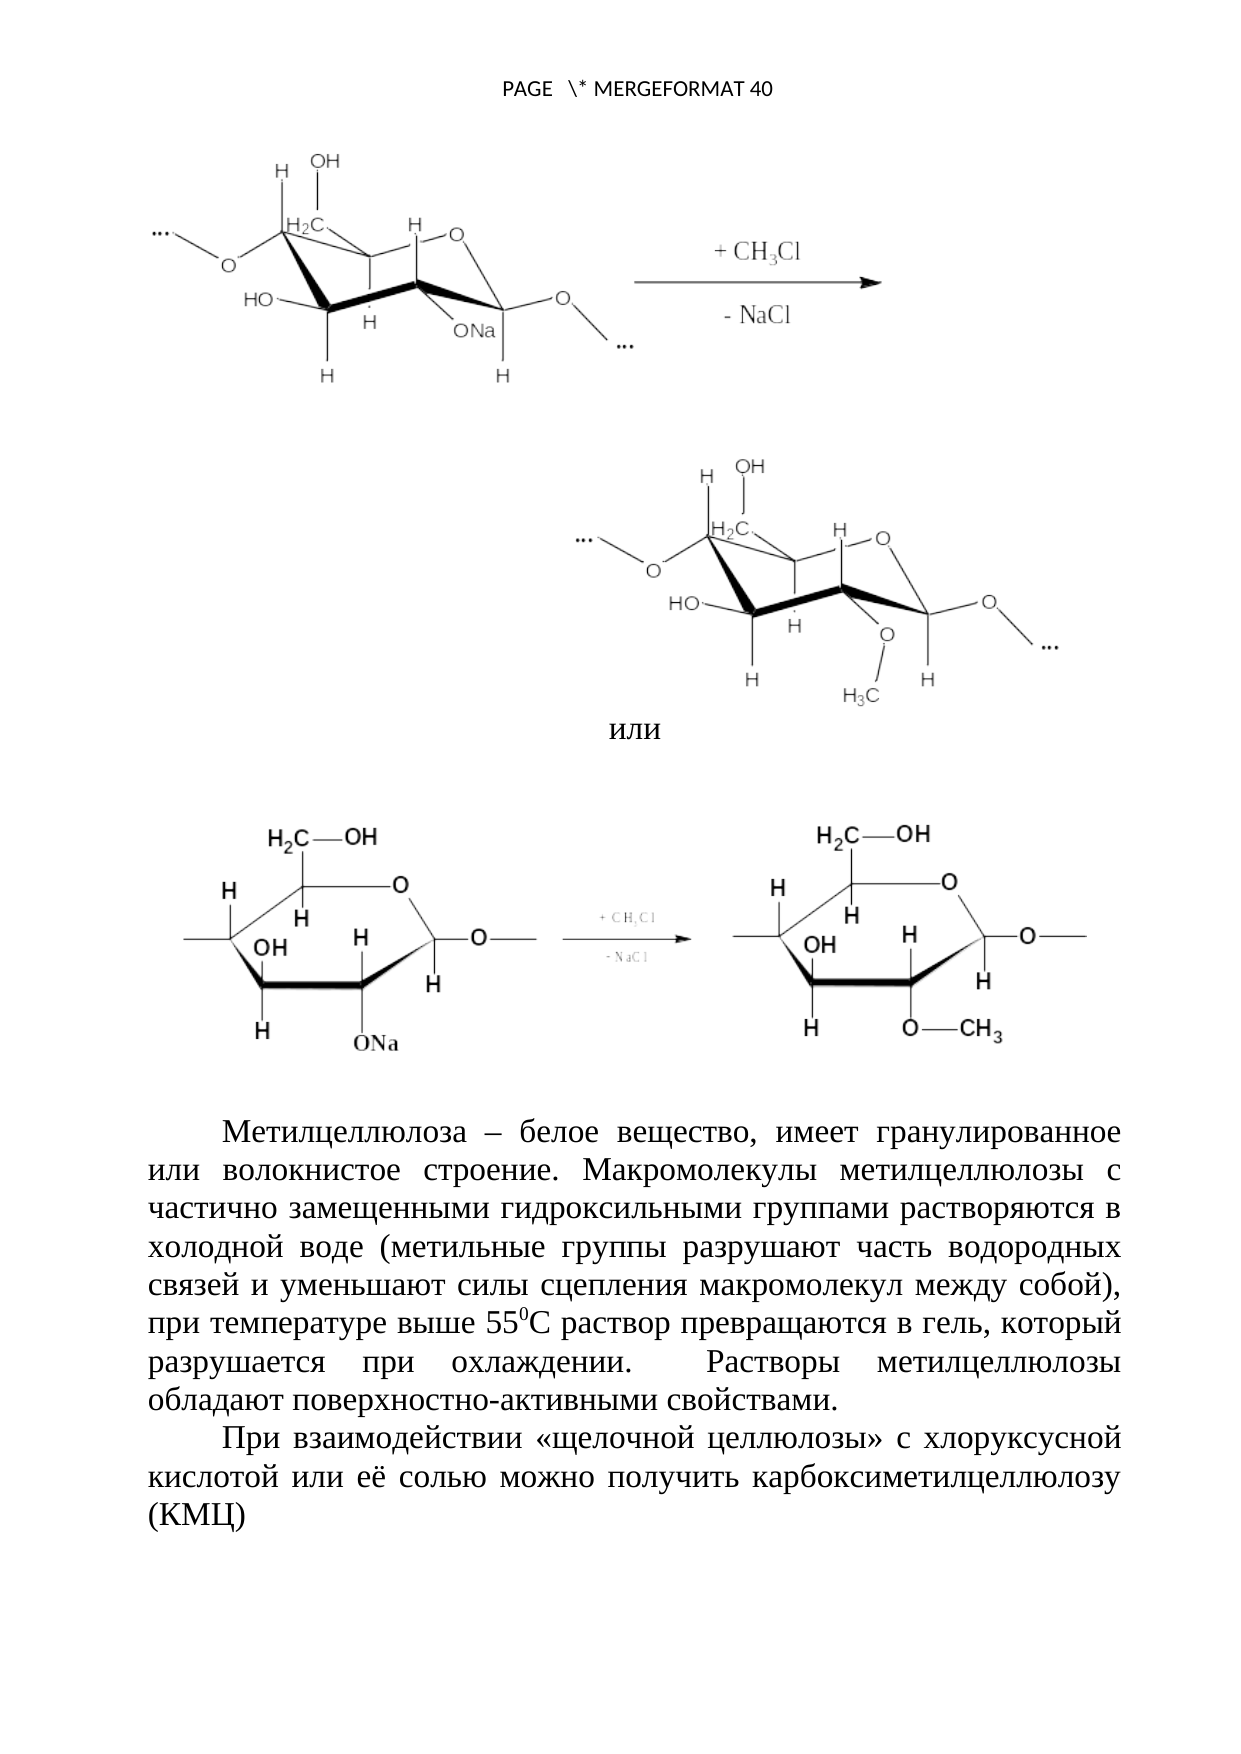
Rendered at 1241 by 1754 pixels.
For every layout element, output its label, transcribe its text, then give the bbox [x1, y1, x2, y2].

text Метилцеллюлоза – белое вещество, имеет гранулированное или волокнистое строение. Макромолекулы метилцеллюлозы с частично замещенными гидроксильными группами растворяются в холодной воде (метильные группы разрушают часть водородных связей и уменьшают силы сцепления макромолекул между собой), при температуре выше 550С раствор превращаются в гель, который разрушается при охлаждении. Растворы метилцеллюлозы обладают поверхностно-активными свойствами. [148, 1111, 1122, 1417]
text При взаимодействии «щелочной целлюлозы» с хлоруксусной кислотой или её солью можно получить карбоксиметилцеллюлозу (КМЦ) [148, 1417, 1122, 1532]
text или [148, 708, 1122, 746]
